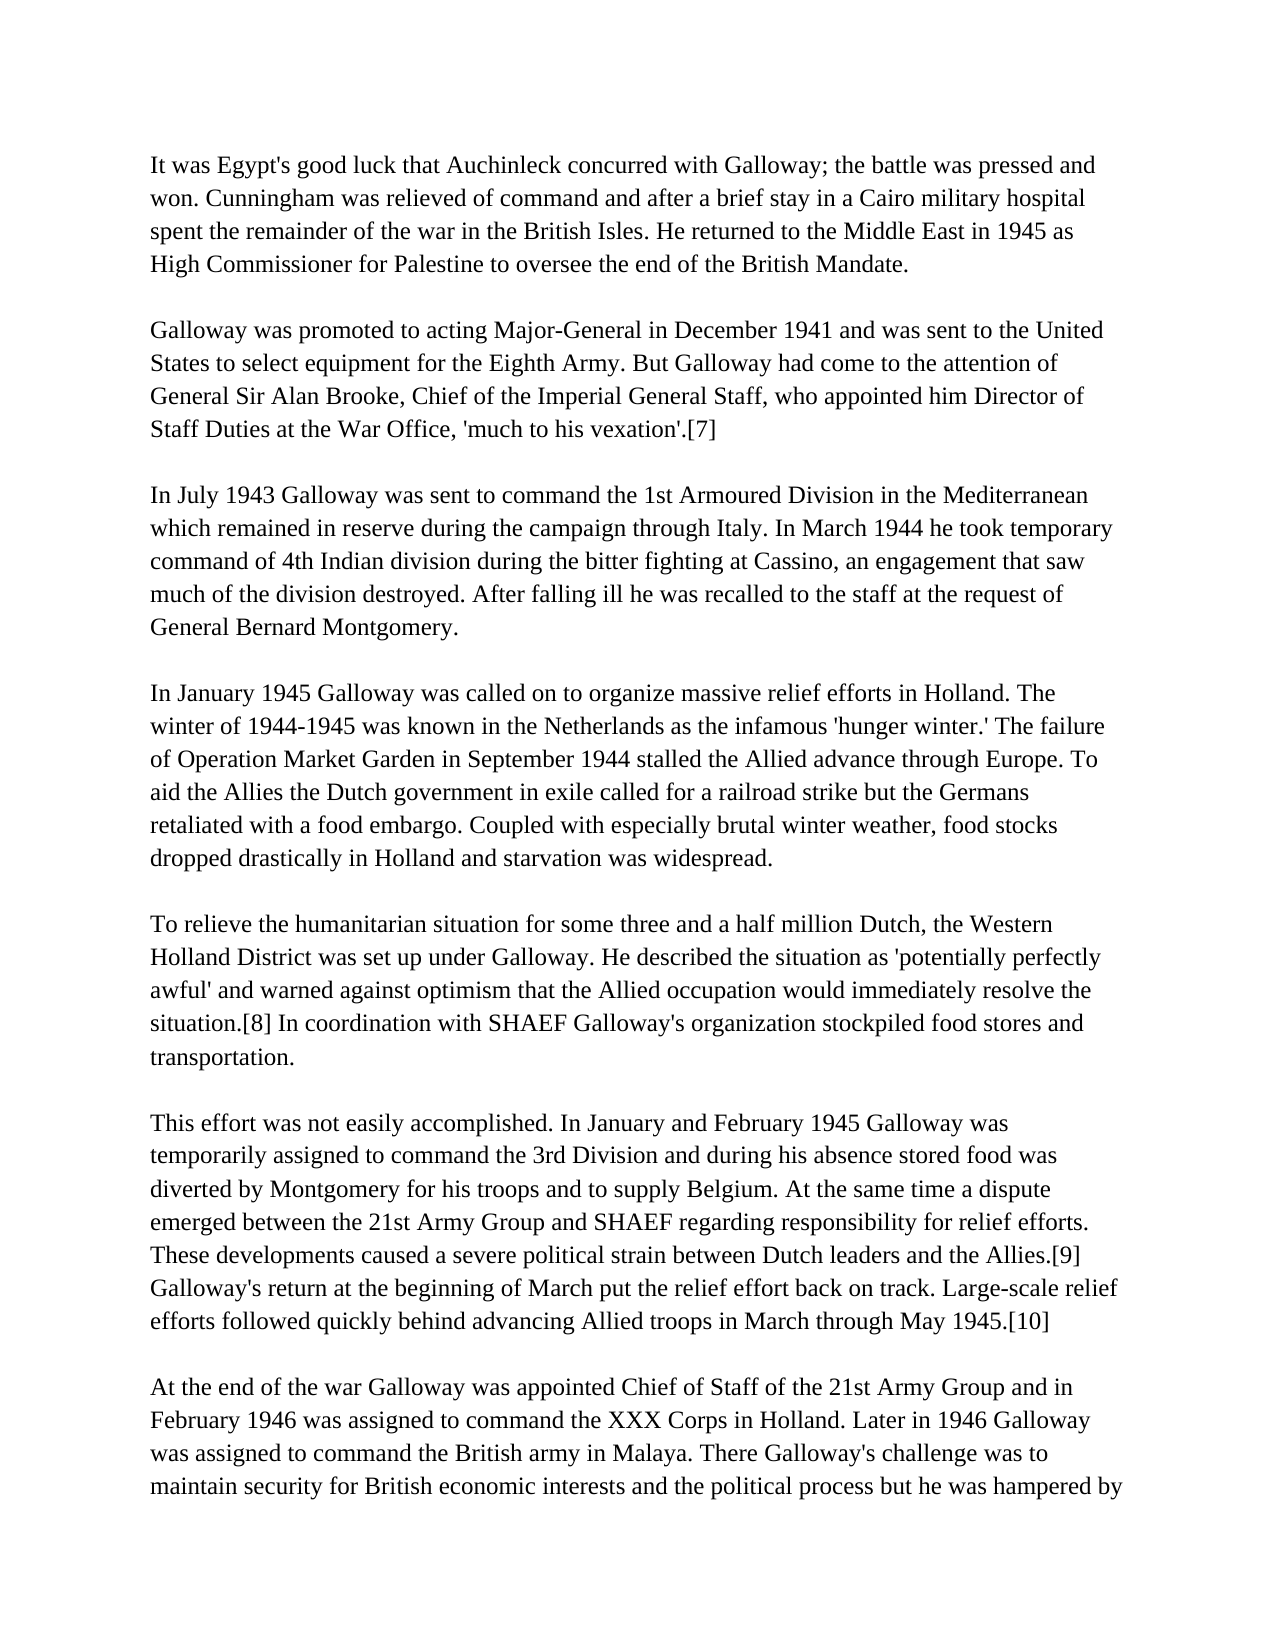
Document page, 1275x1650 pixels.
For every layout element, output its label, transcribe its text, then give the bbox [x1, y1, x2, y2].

text Galloway was promoted to acting Major-General in December 1941 and was sent to the United States to select equipment for the Eighth Army. But Galloway had come to the attention of General Sir Alan Brooke, Chief of the Imperial General Staff, who appointed him Director of Staff Duties at the War Office, 'much to his vexation'.[7] [150, 315, 1125, 443]
text It was Egypt's good luck that Auchinleck concurred with Galloway; the battle was pressed and won. Cunningham was relieved of command and after a brief stay in a Cairo military hospital spent the remainder of the war in the British Isles. He returned to the Middle East in 1945 as High Commissioner for Palestine to oversee the end of the British Mandate. [150, 150, 1125, 278]
text To relieve the humanitarian situation for some three and a half million Dutch, the Western Holland District was set up under Galloway. He described the situation as 'potentially perfectly awful' and warned against optimism that the Allied occupation would immediately resolve the situation.[8] In coordination with SHAEF Galloway's organization stockpiled food stores and transportation. [150, 909, 1125, 1070]
text In July 1943 Galloway was sent to command the 1st Armoured Division in the Mediterranean which remained in reserve during the campaign through Italy. In March 1944 he took temporary command of 4th Indian division during the bitter fighting at Cassino, an engagement that saw much of the division destroyed. After falling ill he was recalled to the staff at the request of General Bernard Montgomery. [150, 480, 1125, 641]
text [150, 1372, 1125, 1499]
text This effort was not easily accomplished. In January and February 1945 Galloway was temporarily assigned to command the 3rd Division and during his absence stored food was diverted by Montgomery for his troops and to supply Belgium. At the same time a dispute emerged between the 21st Army Group and SHAEF regarding responsibility for relief efforts. These developments caused a severe political strain between Dutch leaders and the Allies.[9] Galloway's return at the beginning of March put the relief effort back on track. Large-scale relief efforts followed quickly behind advancing Allied troops in March through May 1945.[10] [150, 1108, 1125, 1334]
text In January 1945 Galloway was called on to organize massive relief efforts in Holland. The winter of 1944-1945 was known in the Netherlands as the infamous 'hunger winter.' The failure of Operation Market Garden in September 1944 stalled the Allied advance through Europe. To aid the Allies the Dutch government in exile called for a railroad strike but the Germans retaliated with a food embargo. Coupled with especially brutal winter weather, food stocks dropped drastically in Holland and starvation was widespread. [150, 678, 1125, 872]
